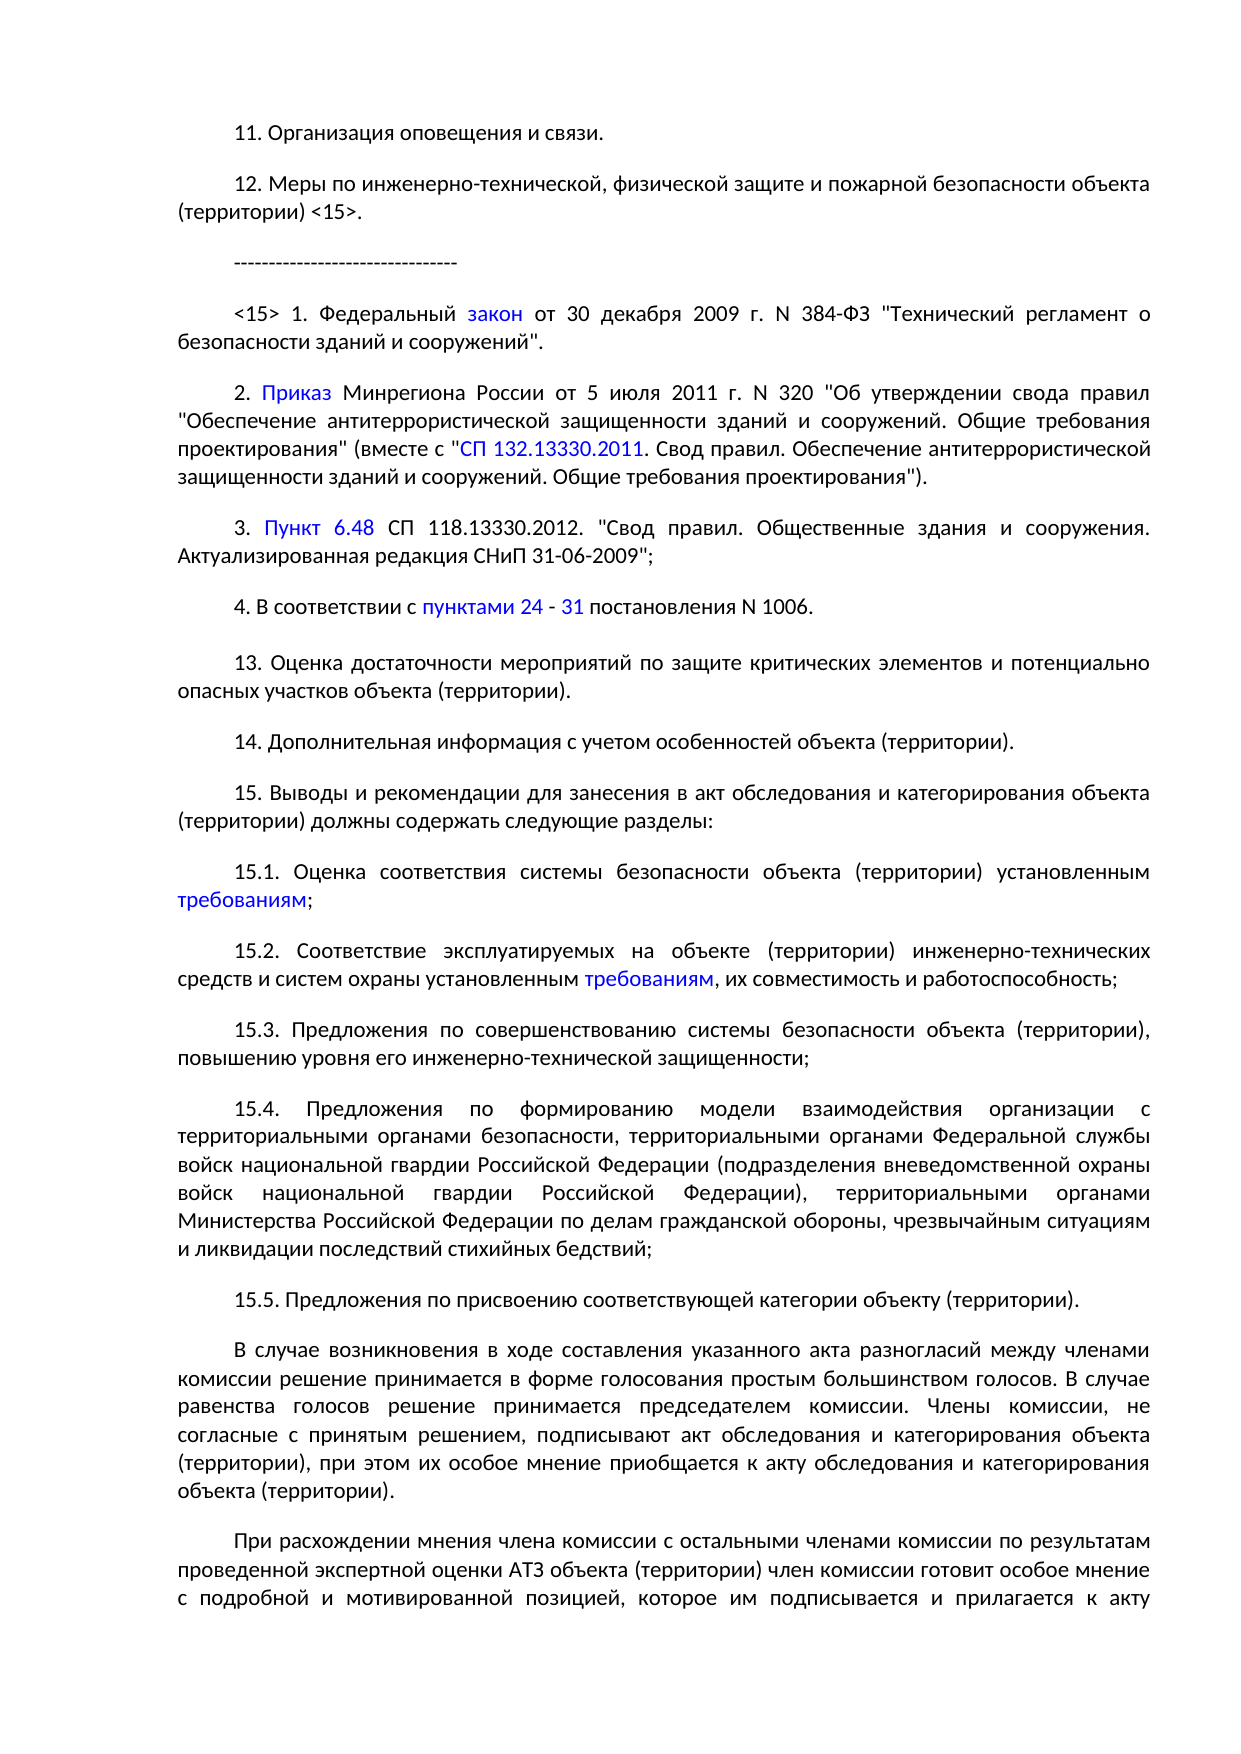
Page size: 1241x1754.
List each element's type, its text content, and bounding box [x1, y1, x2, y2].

text 4. В соответствии с пунктами 24 - 31 постановления N 1006. [177, 592, 1152, 620]
text -------------------------------- [177, 248, 1152, 276]
text 2. Приказ Минрегиона России от 5 июля 2011 г. N 320 "Об утверждении свода правил "Обеспечение антитеррористической защищенности зданий и сооружений. Общие требования проектирования" (вместе с "СП 132.13330.2011. Свод правил. Обеспечение антитеррористической защищенности зданий и сооружений. Общие требования проектирования"). [177, 378, 1152, 490]
text 15.5. Предложения по присвоению соответствующей категории объекту (территории). [177, 1285, 1152, 1313]
text 15.4. Предложения по формированию модели взаимодействия организации с территориальными органами безопасности, территориальными органами Федеральной службы войск национальной гвардии Российской Федерации (подразделения вневедомственной охраны войск национальной гвардии Российской Федерации), территориальными органами Министерства Российской Федерации по делам гражданской обороны, чрезвычайным ситуациям и ликвидации последствий стихийных бедствий; [177, 1094, 1152, 1262]
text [177, 1527, 1152, 1611]
text 3. Пункт 6.48 СП 118.13330.2012. "Свод правил. Общественные здания и сооружения. Актуализированная редакция СНиП 31-06-2009"; [177, 513, 1152, 569]
text 13. Оценка достаточности мероприятий по защите критических элементов и потенциально опасных участков объекта (территории). [177, 648, 1152, 704]
text В случае возникновения в ходе составления указанного акта разногласий между членами комиссии решение принимается в форме голосования простым большинством голосов. В случае равенства голосов решение принимается председателем комиссии. Члены комиссии, не согласные с принятым решением, подписывают акт обследования и категорирования объекта (территории), при этом их особое мнение приобщается к акту обследования и категорирования объекта (территории). [177, 1336, 1152, 1504]
text <15> 1. Федеральный закон от 30 декабря 2009 г. N 384-ФЗ "Технический регламент о безопасности зданий и сооружений". [177, 299, 1152, 355]
text 15.3. Предложения по совершенствованию системы безопасности объекта (территории), повышению уровня его инженерно-технической защищенности; [177, 1015, 1152, 1071]
text 11. Организация оповещения и связи. [177, 118, 1152, 146]
text 15. Выводы и рекомендации для занесения в акт обследования и категорирования объекта (территории) должны содержать следующие разделы: [177, 778, 1152, 834]
text 15.1. Оценка соответствия системы безопасности объекта (территории) установленным требованиям; [177, 857, 1152, 913]
text 12. Меры по инженерно-технической, физической защите и пожарной безопасности объекта (территории) <15>. [177, 169, 1152, 225]
text 15.2. Соответствие эксплуатируемых на объекте (территории) инженерно-технических средств и систем охраны установленным требованиям, их совместимость и работоспособность; [177, 936, 1152, 992]
text 14. Дополнительная информация с учетом особенностей объекта (территории). [177, 727, 1152, 755]
